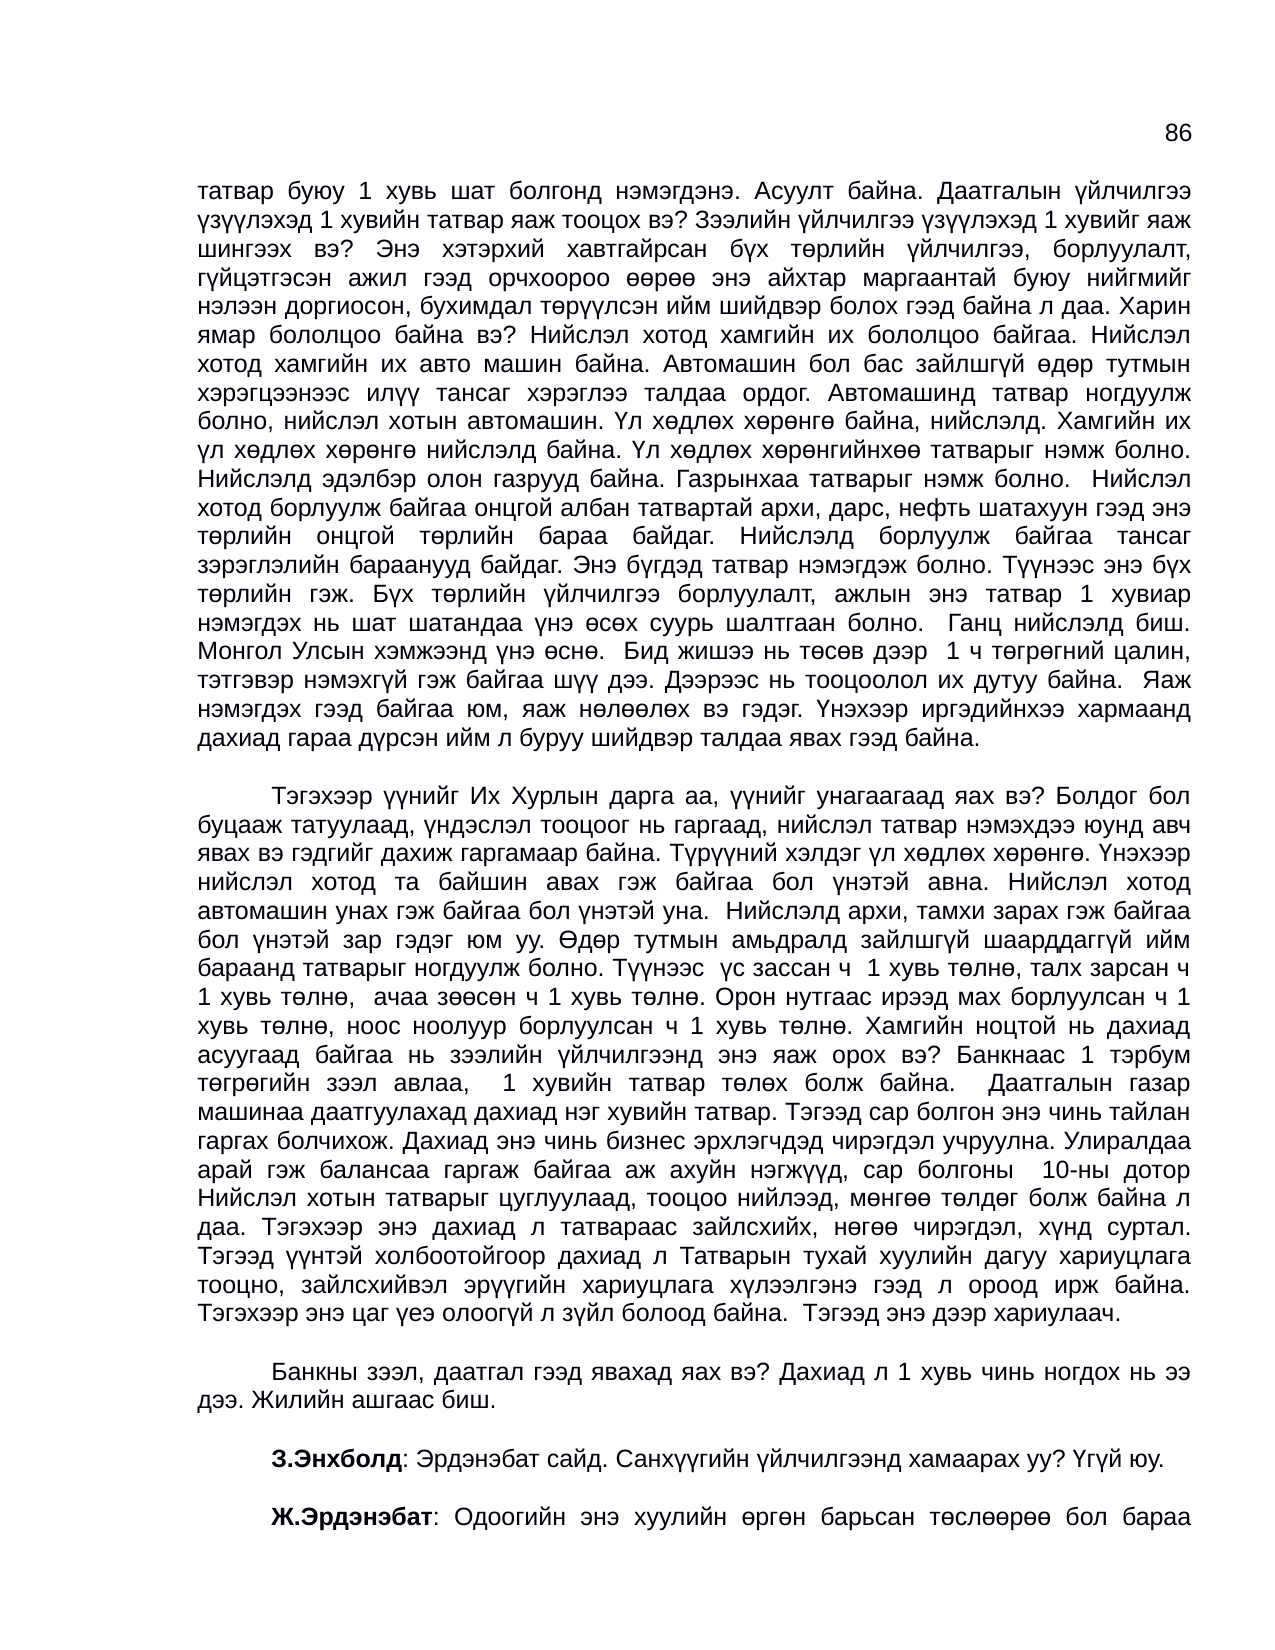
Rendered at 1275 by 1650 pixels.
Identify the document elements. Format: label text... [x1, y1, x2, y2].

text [197, 176, 1192, 751]
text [197, 1502, 1192, 1531]
text Банкны зээл, даатгал гээд явахад яах вэ? Дахиад л 1 хувь чинь ногдох нь ээ дээ. Жилийн ашгаас биш. [197, 1357, 1192, 1414]
text З.Энхболд: Эрдэнэбат сайд. Санхүүгийн үйлчилгээнд хамаарах уу? Үгүй юу. [197, 1443, 1192, 1472]
text Тэгэхээр үүнийг Их Хурлын дарга аа, үүнийг унагаагаад яах вэ? Болдог бол буцааж татуулаад, үндэслэл тооцоог нь гаргаад, нийслэл татвар нэмэхдээ юунд авч явах вэ гэдгийг дахиж гаргамаар байна. Түрүүний хэлдэг үл хөдлөх хөрөнгө. Үнэхээр нийслэл хотод та байшин авах гэж байгаа бол үнэтэй авна. Нийслэл хотод автомашин унах гэж байгаа бол үнэтэй уна. Нийслэлд архи, тамхи зарах гэж байгаа бол үнэтэй зар гэдэг юм уу. Өдөр тутмын амьдралд зайлшгүй шаарддаггүй ийм бараанд татварыг ногдуулж болно. Түүнээс үс зассан ч 1 хувь төлнө, талх зарсан ч 1 хувь төлнө, ачаа зөөсөн ч 1 хувь төлнө. Орон нутгаас ирээд мах борлуулсан ч 1 хувь төлнө, ноос ноолуур борлуулсан ч 1 хувь төлнө. Хамгийн ноцтой нь дахиад асуугаад байгаа нь зээлийн үйлчилгээнд энэ яаж орох вэ? Банкнаас 1 тэрбум төгрөгийн зээл авлаа, 1 хувийн татвар төлөх болж байна. Даатгалын газар машинаа даатгуулахад дахиад нэг хувийн татвар. Тэгээд сар болгон энэ чинь тайлан гаргах болчихож. Дахиад энэ чинь бизнес эрхлэгчдэд чирэгдэл учруулна. Улиралдаа арай гэж балансаа гаргаж байгаа аж ахуйн нэгжүүд, сар болгоны 10-ны дотор Нийслэл хотын татварыг цуглуулаад, тооцоо нийлээд, мөнгөө төлдөг болж байна л даа. Тэгэхээр энэ дахиад л татвараас зайлсхийх, нөгөө чирэгдэл, хүнд суртал. Тэгээд үүнтэй холбоотойгоор дахиад л Татварын тухай хуулийн дагуу хариуцлага тооцно, зайлсхийвэл эрүүгийн хариуцлага хүлээлгэнэ гээд л ороод ирж байна. Тэгэхээр энэ цаг үеэ олоогүй л зүйл болоод байна. Тэгээд энэ дээр хариулаач. [197, 781, 1192, 1327]
